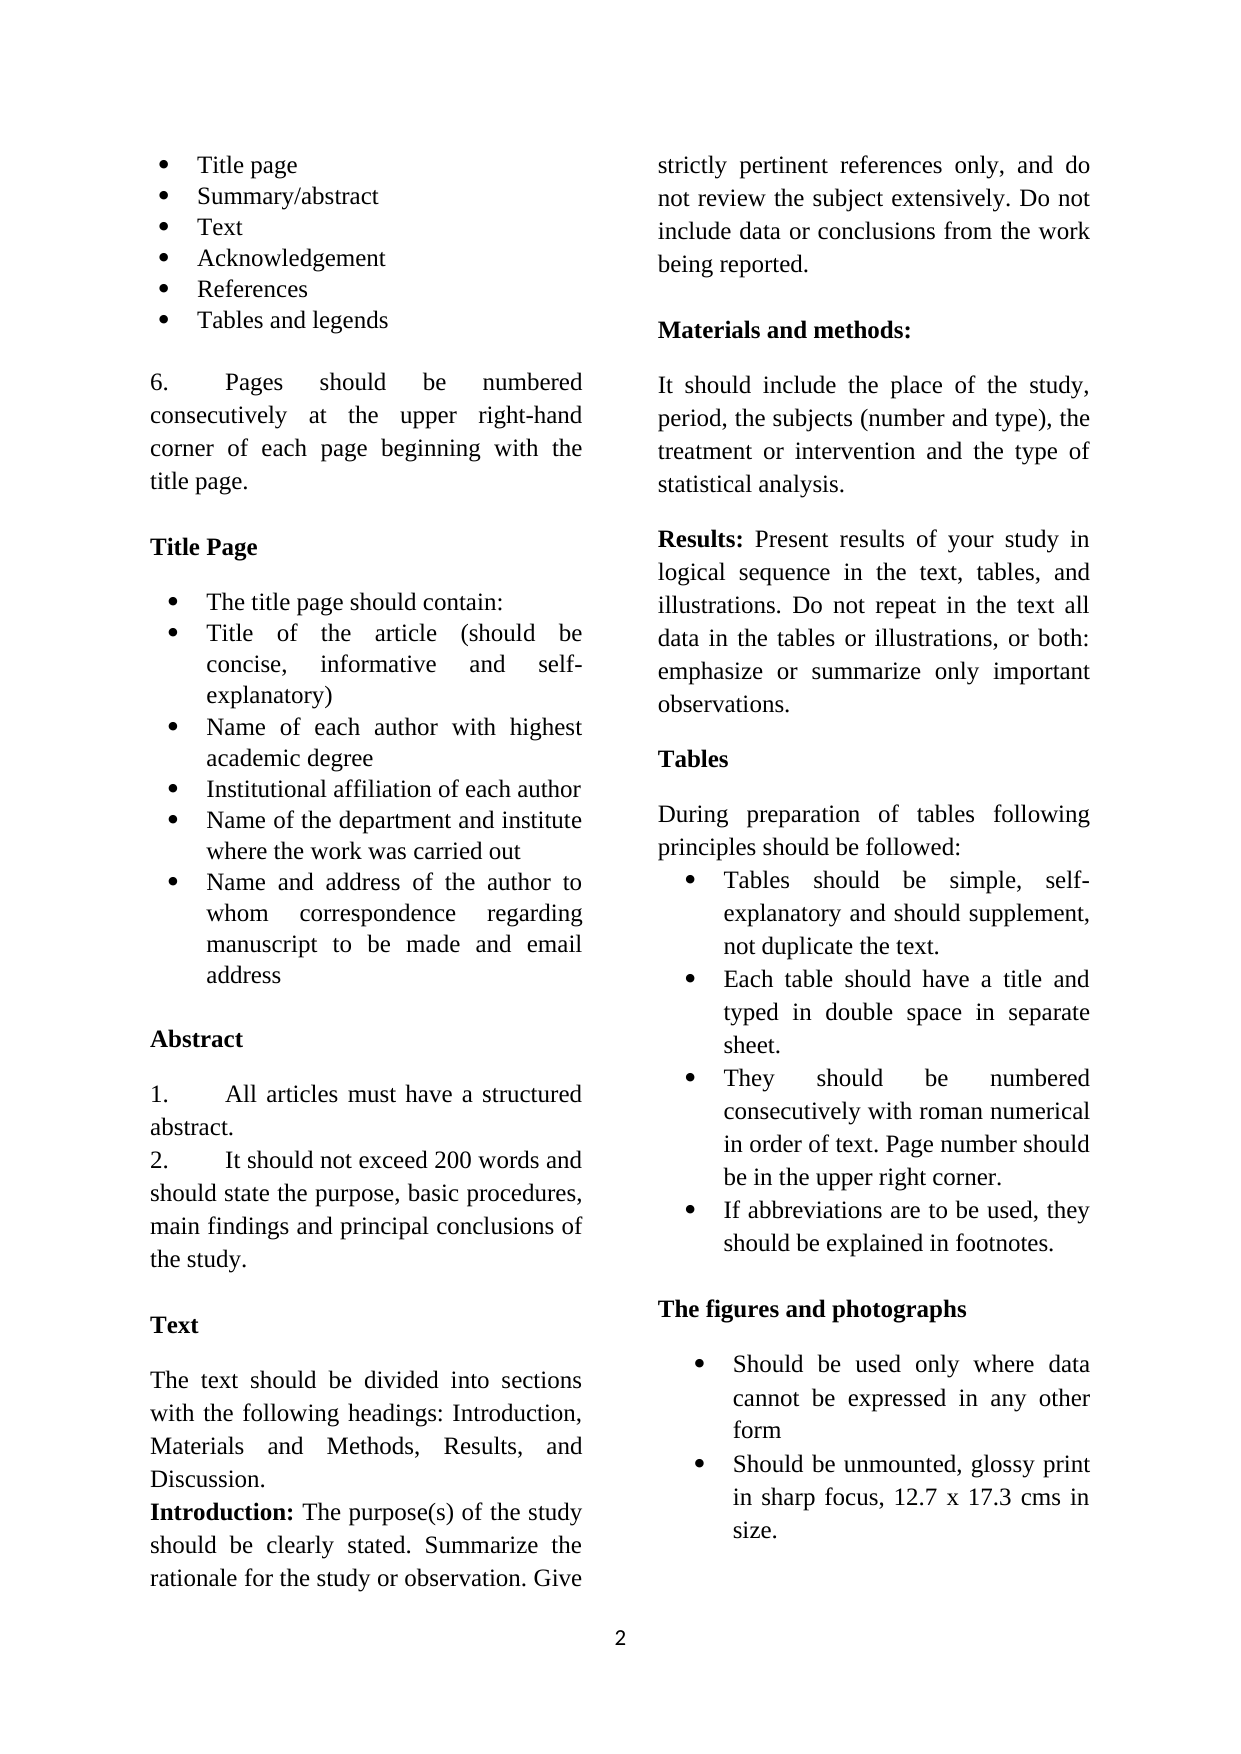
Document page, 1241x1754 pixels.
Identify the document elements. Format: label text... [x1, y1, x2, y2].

list Institutional affiliation of each author [169, 774, 583, 802]
list Name and address of the author to whom correspondence regarding manuscript to be made and email address [169, 867, 583, 989]
list Tables should be simple, self-explanatory and should supplement, not duplicate the text. [686, 865, 1090, 960]
text Introduction: The purpose(s) of the study should be clearly stated. Summarize the rationale for the study or observation. Give strictly pertinent references only, and do not review the subject extensively. Do not include data or conclusions from the work being reported. [658, 150, 1090, 278]
text Introduction: The purpose(s) of the study should be clearly stated. Summarize the rationale for the study or observation. Give strictly pertinent references only, and do not review the subject extensively. Do not include data or conclusions from the work being reported. [150, 1497, 583, 1592]
list Name of the department and institute where the work was carried out [169, 805, 583, 864]
list Name of each author with highest academic degree [169, 712, 583, 771]
list References [159, 274, 583, 303]
text 1. All articles must have a structured abstract. [150, 1079, 583, 1141]
text Text [150, 1310, 583, 1339]
list Title page [159, 150, 583, 179]
text It should include the place of the study, period, the subjects (number and type), the treatment or intervention and the type of statistical analysis. [658, 370, 1090, 498]
list Summary/abstract [159, 181, 583, 210]
text The figures and photographs [658, 1294, 1090, 1323]
list Tables and legends [159, 305, 583, 334]
list Title of the article (should be concise, informative and self-explanatory) [169, 618, 583, 709]
list The title page should contain: [169, 587, 583, 616]
list Each table should have a title and typed in double space in separate sheet. [686, 964, 1090, 1059]
text During preparation of tables following principles should be followed: [658, 799, 1090, 861]
list Should be unmounted, glossy print in sharp focus, 12.7 x 17.3 cms in size. [695, 1449, 1090, 1543]
text Materials and methods: [658, 315, 1090, 344]
list Should be used only where data cannot be expressed in any other form [695, 1349, 1090, 1444]
list They should be numbered consecutively with roman numerical in order of text. Page number should be in the upper right corner. [686, 1063, 1090, 1191]
list Acknowledgement [159, 243, 583, 272]
text The text should be divided into sections with the following headings: Introduction, Materials and Methods, Results, and Discussion. [150, 1365, 583, 1493]
text 6. Pages should be numbered consecutively at the upper right-hand corner of each page beginning with the title page. [150, 367, 583, 495]
list If abbreviations are to be used, they should be explained in footnotes. [686, 1196, 1090, 1257]
text Abstract [150, 1024, 583, 1053]
text Title Page [150, 532, 583, 561]
text Results: Present results of your study in logical sequence in the text, tables, and illustrations. Do not repeat in the text all data in the tables or illustrations, or both: emphasize or summarize only important observations. [658, 524, 1090, 718]
text Tables [658, 744, 1090, 773]
text 2. It should not exceed 200 words and should state the purpose, basic procedures, main findings and principal conclusions of the study. [150, 1145, 583, 1273]
list Text [159, 212, 583, 241]
